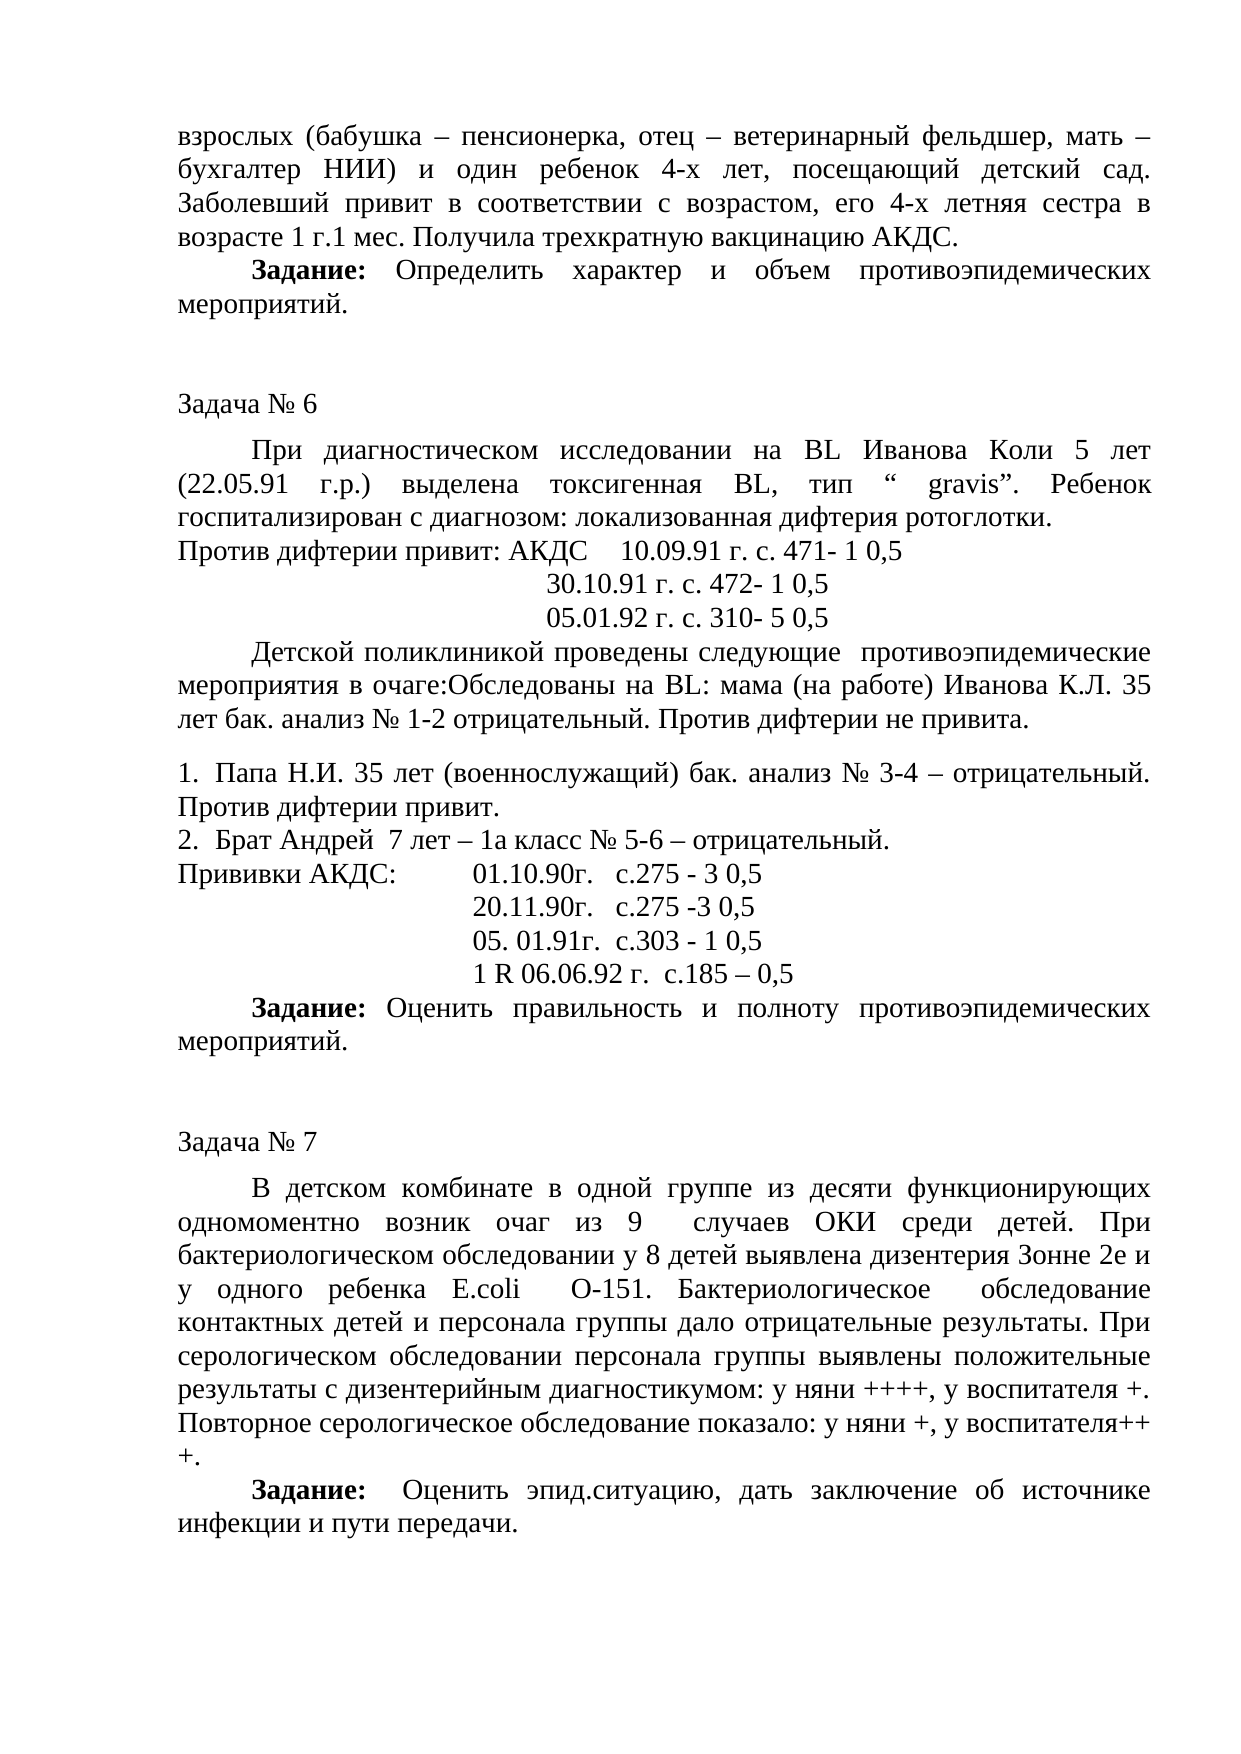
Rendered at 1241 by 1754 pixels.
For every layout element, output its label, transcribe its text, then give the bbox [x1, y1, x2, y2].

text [177, 118, 1152, 252]
text 20.11.90г. с.275 -3 0,5 [398, 889, 1152, 923]
text Задание: Оценить правильность и полноту противоэпидемических мероприятий. [177, 990, 1152, 1057]
text В детском комбинате в одной группе из десяти функционирующих одномоментно возник очаг из 9 случаев ОКИ среди детей. При бактериологическом обследовании у 8 детей выявлена дизентерия Зонне 2е и у одного ребенка E.coli О-151. Бактериологическое обследование контактных детей и персонала группы дало отрицательные результаты. При серологическом обследовании персонала группы выявлены положительные результаты с дизентерийным диагностикумом: у няни ++++, у воспитателя +. Повторное серологическое обследование показало: у няни +, у воспитателя+++. [177, 1170, 1152, 1472]
text Задача № 6 [177, 386, 1152, 420]
text Против дифтерии привит: АКДС 10.09.91 г. с. 471- 1 0,5 [177, 533, 1152, 567]
text 05.01.92 г. с. 310- 5 0,5 [472, 600, 1152, 634]
text Задание: Оценить эпид.ситуацию, дать заключение об источнике инфекции и пути передачи. [177, 1472, 1152, 1539]
text 05. 01.91г. с.303 - 1 0,5 [398, 923, 1152, 956]
text Прививки АКДС: 01.10.90г. с.275 - 3 0,5 [177, 856, 1152, 889]
text При диагностическом исследовании на BL Иванова Коли 5 лет (22.05.91 г.р.) выделена токсигенная BL, тип “ gravis”. Ребенок госпитализирован с диагнозом: локализованная дифтерия ротоглотки. [177, 432, 1152, 533]
text 1 R 06.06.92 г. с.185 – 0,5 [398, 956, 1152, 990]
list Брат Андрей 7 лет – 1а класс № 5-6 – отрицательный. [177, 822, 1152, 856]
text 30.10.91 г. с. 472- 1 0,5 [472, 567, 1152, 600]
text Детской поликлиникой проведены следующие противоэпидемические мероприятия в очаге:Обследованы на BL: мама (на работе) Иванова К.Л. 35 лет бак. анализ № 1-2 отрицательный. Против дифтерии не привита. [177, 634, 1152, 734]
text Задание: Определить характер и объем противоэпидемических мероприятий. [177, 252, 1152, 319]
text Задача № 7 [177, 1124, 1152, 1158]
list Папа Н.И. 35 лет (военнослужащий) бак. анализ № 3-4 – отрицательный. Против дифтерии привит. [177, 755, 1152, 822]
